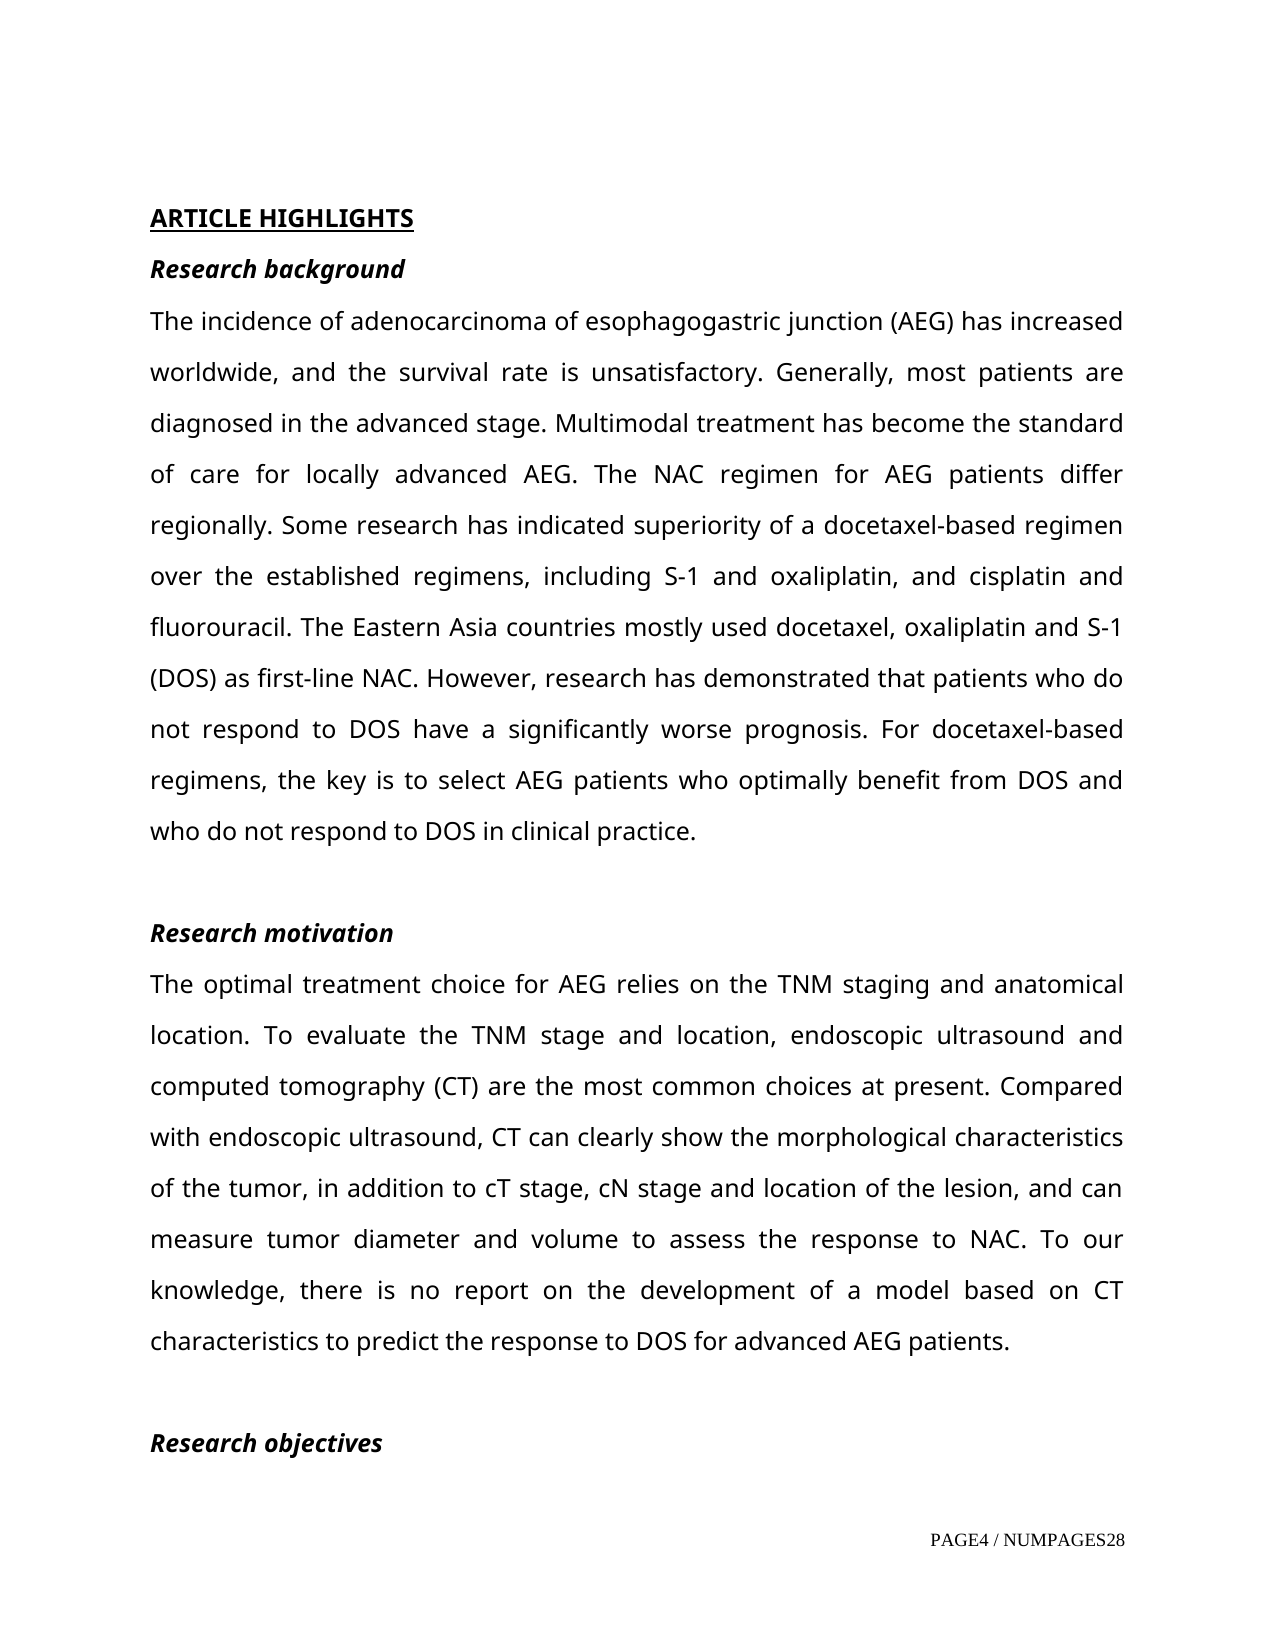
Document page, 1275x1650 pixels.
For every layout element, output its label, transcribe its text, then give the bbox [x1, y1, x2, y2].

text Research objectives [150, 1426, 1125, 1460]
text ARTICLE HIGHLIGHTS [150, 201, 1125, 235]
text The incidence of adenocarcinoma of esophagogastric junction (AEG) has increased worldwide, and the survival rate is unsatisfactory. Generally, most patients are diagnosed in the advanced stage. Multimodal treatment has become the standard of care for locally advanced AEG. The NAC regimen for AEG patients differ regionally. Some research has indicated superiority of a docetaxel-based regimen over the established regimens, including S-1 and oxaliplatin, and cisplatin and fluorouracil. The Eastern Asia countries mostly used docetaxel, oxaliplatin and S-1 (DOS) as first-line NAC. However, research has demonstrated that patients who do not respond to DOS have a significantly worse prognosis. For docetaxel-based regimens, the key is to select AEG patients who optimally benefit from DOS and who do not respond to DOS in clinical practice. [150, 303, 1125, 848]
text The optimal treatment choice for AEG relies on the TNM staging and anatomical location. To evaluate the TNM stage and location, endoscopic ultrasound and computed tomography (CT) are the most common choices at present. Compared with endoscopic ultrasound, CT can clearly show the morphological characteristics of the tumor, in addition to cT stage, cN stage and location of the lesion, and can measure tumor diameter and volume to assess the response to NAC. To our knowledge, there is no report on the development of a model based on CT characteristics to predict the response to DOS for advanced AEG patients. [150, 967, 1125, 1358]
text Research motivation [150, 916, 1125, 950]
text Research background [150, 252, 1125, 286]
